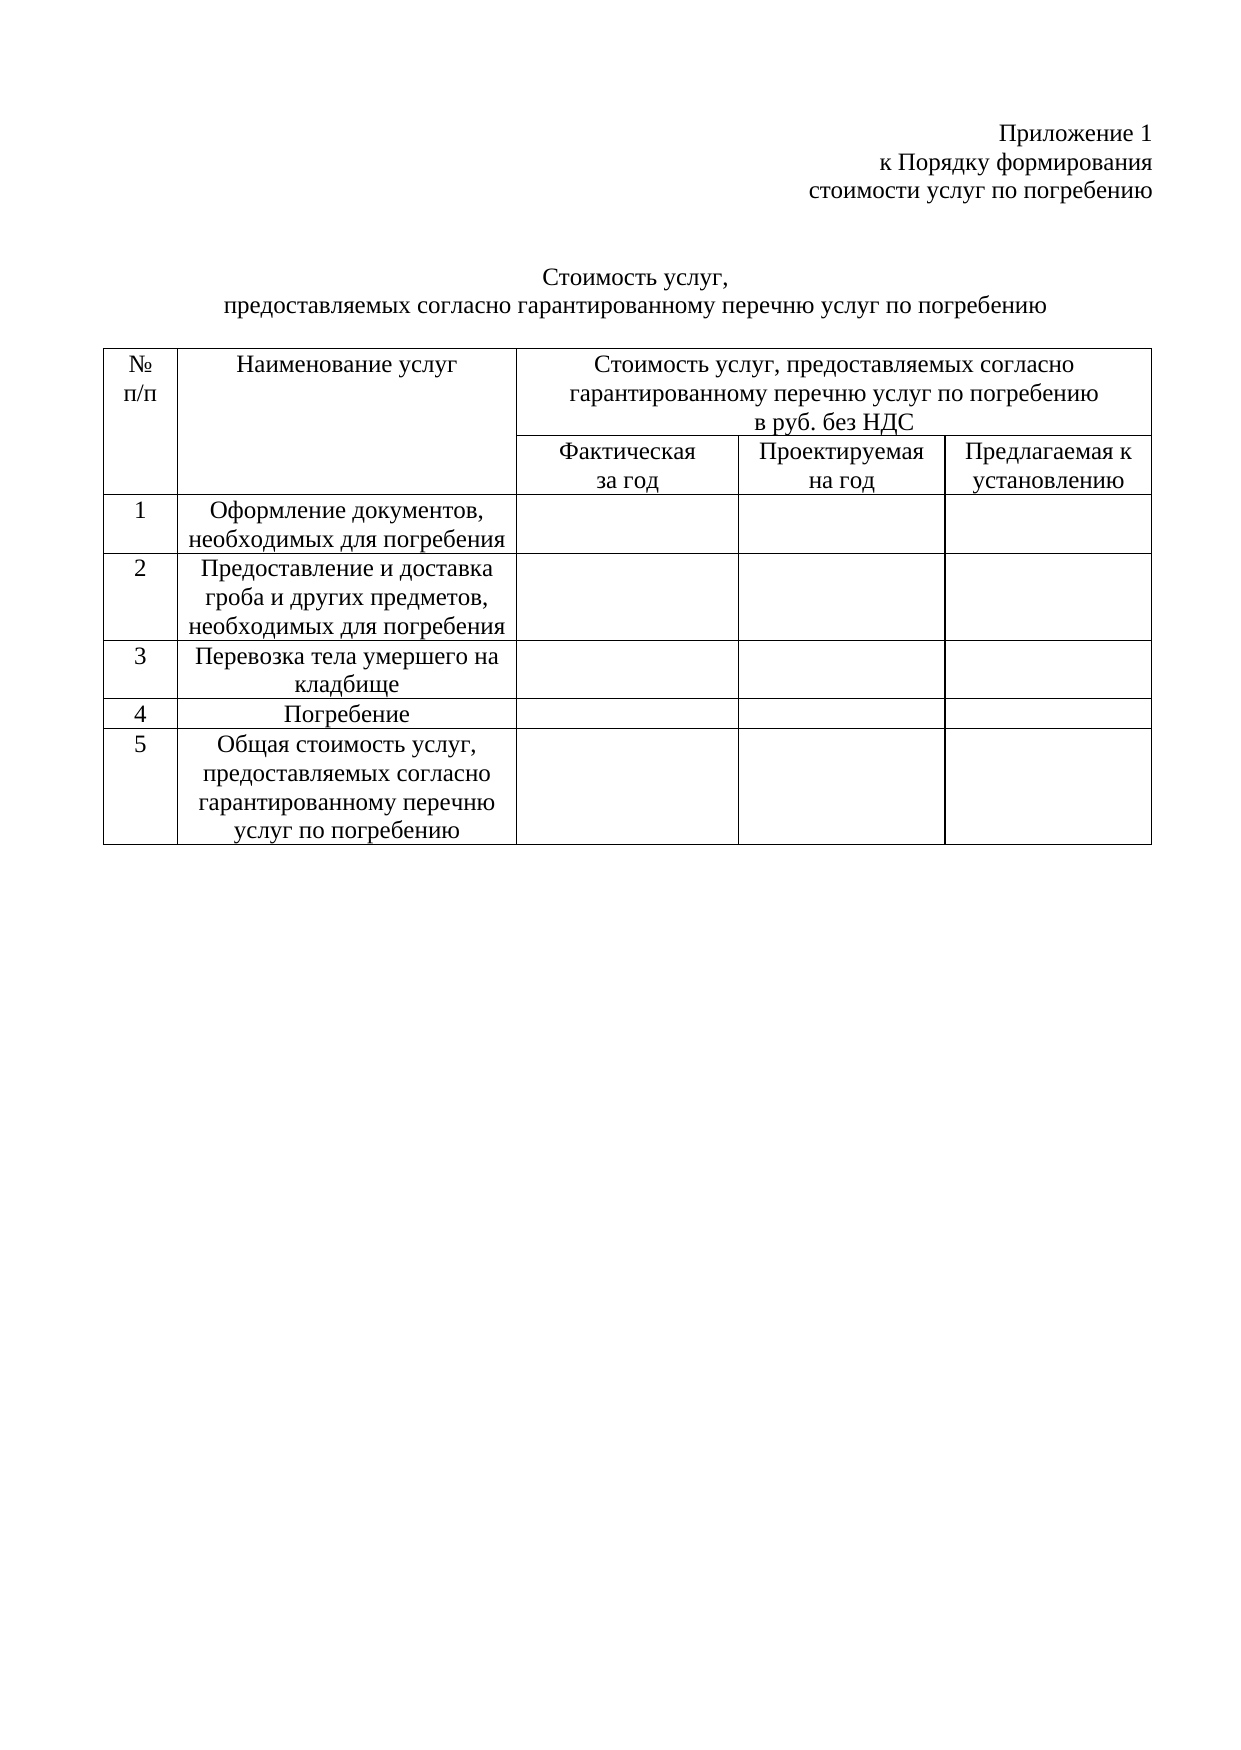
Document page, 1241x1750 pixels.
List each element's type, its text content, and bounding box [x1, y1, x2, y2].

table_cell [517, 641, 738, 698]
table_cell 1 [104, 495, 177, 552]
table_cell Перевозка тела умершего на кладбище [178, 641, 516, 698]
table_cell [946, 641, 1151, 698]
table_cell Фактическая за год [517, 436, 738, 494]
table_cell [517, 729, 738, 844]
table_cell Общая стоимость услуг, предоставляемых согласно гарантированному перечню услуг по погребению [178, 729, 516, 844]
table_header Стоимость услуг, предоставляемых согласно гарантированному перечню услуг по погребению в руб. без НДС [517, 349, 1151, 435]
table_cell [739, 554, 944, 640]
table_cell Предоставление и доставка гроба и других предметов, необходимых для погребения [178, 554, 516, 640]
table_cell 4 [104, 699, 177, 728]
table_cell [946, 729, 1151, 844]
table_cell Предлагаемая к установлению [946, 436, 1151, 494]
table_cell [517, 699, 738, 728]
table_header № п/п [104, 349, 177, 494]
table_cell [946, 554, 1151, 640]
table_cell [739, 641, 944, 698]
table_cell 5 [104, 729, 177, 844]
table_cell 3 [104, 641, 177, 698]
table_cell Оформление документов, необходимых для погребения [178, 495, 516, 552]
table_cell [739, 729, 944, 844]
table_cell [517, 495, 738, 552]
table_header Наименование услуг [178, 349, 516, 494]
table_cell [946, 495, 1151, 552]
table_cell Проектируемая на год [739, 436, 944, 494]
table_cell [946, 699, 1151, 728]
table_cell 2 [104, 554, 177, 640]
text Приложение 1 к Порядку формирования стоимости услуг по погребению [118, 118, 1152, 204]
table_cell [517, 554, 738, 640]
subtitle предоставляемых согласно гарантированному перечню услуг по погребению [118, 291, 1152, 319]
table_cell [739, 495, 944, 552]
table_cell Погребение [178, 699, 516, 728]
subtitle Стоимость услуг, [118, 262, 1152, 291]
table_cell [739, 699, 944, 728]
